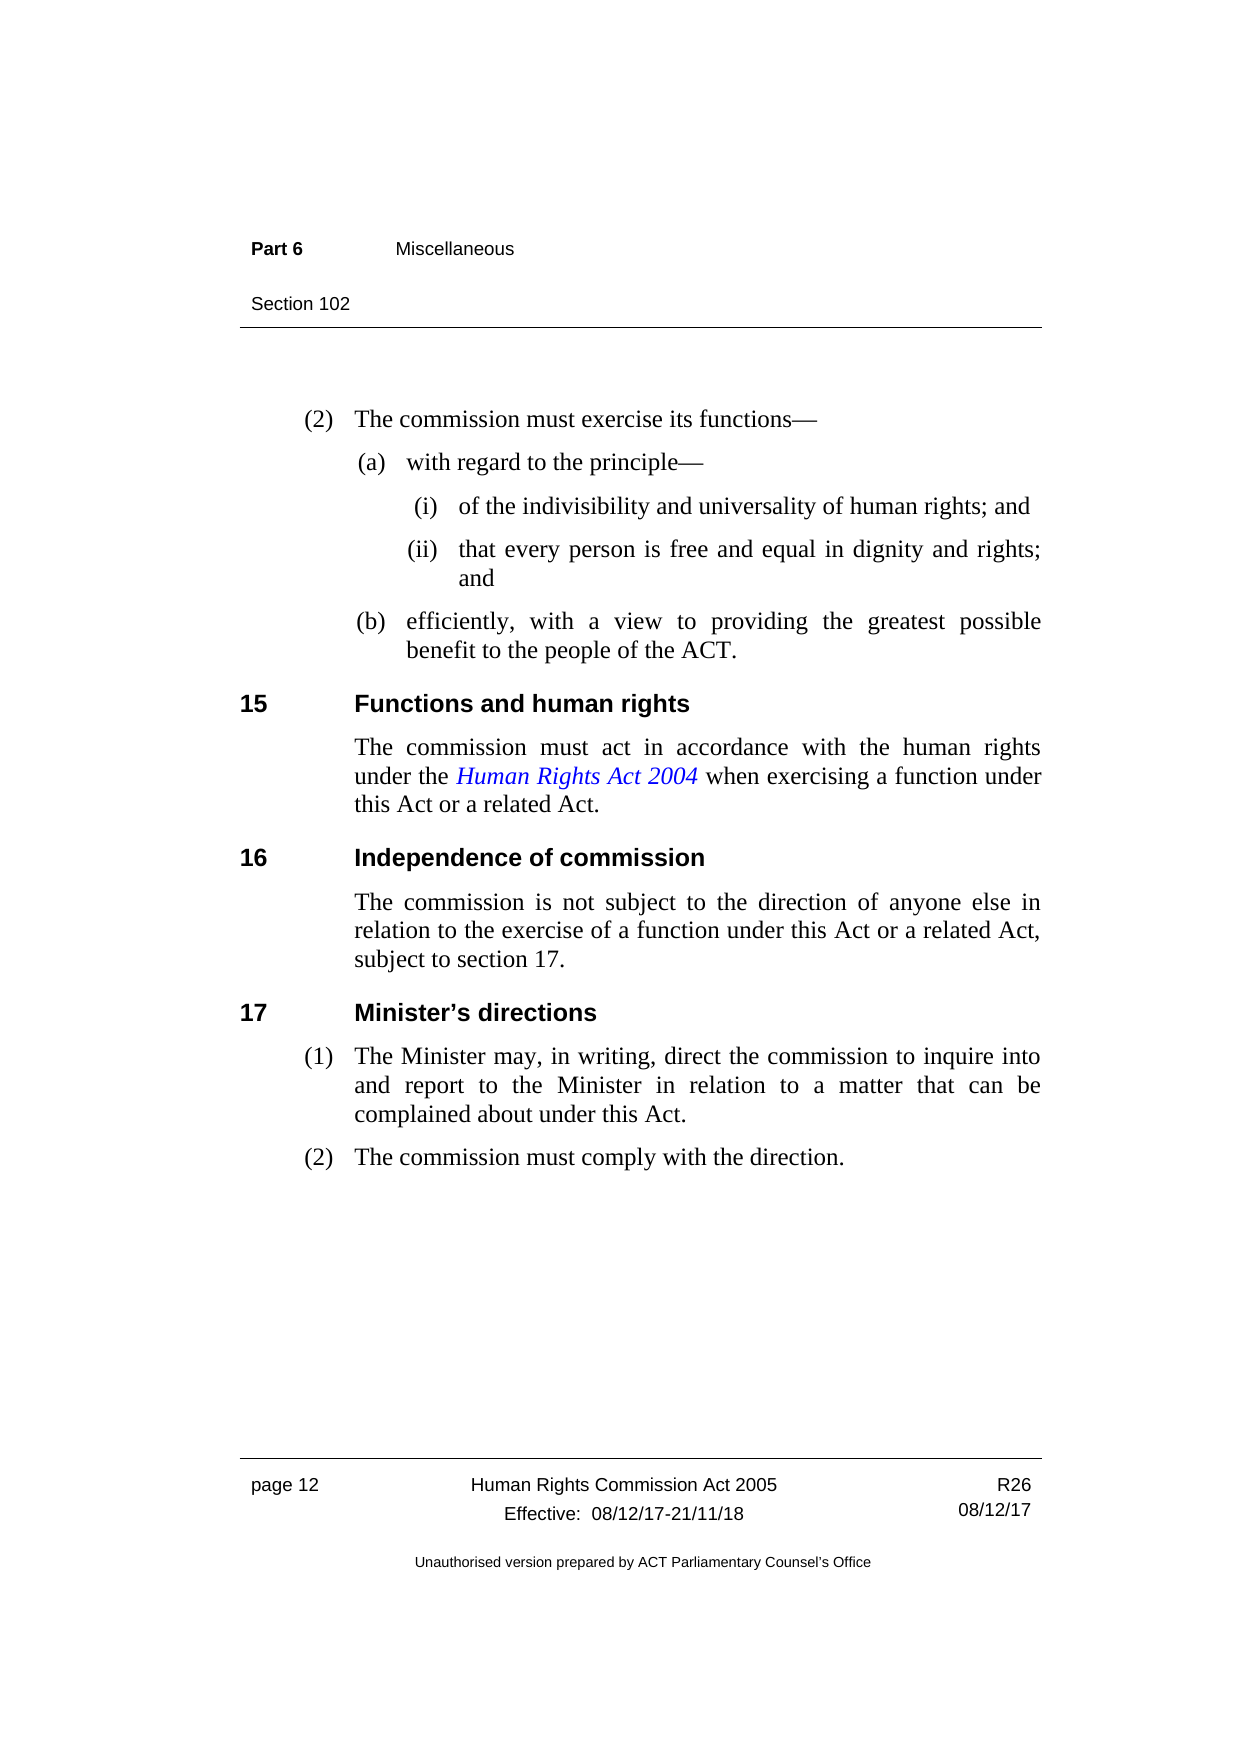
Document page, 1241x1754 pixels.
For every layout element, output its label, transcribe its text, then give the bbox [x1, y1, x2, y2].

text (1) The Minister may, in writing, direct the commission to inquire into and report to the Minister in relation to a matter that can be complained about under this Act. [239, 1041, 1042, 1127]
text The commission must act in accordance with the human rights under the Human Rights Act 2004 when exercising a function under this Act or a related Act. [354, 732, 1042, 818]
text (2) The commission must comply with the direction. [239, 1142, 1042, 1171]
text 16 of commission [239, 843, 1042, 872]
text (a) with regard to the principle— [239, 447, 1042, 476]
text (ii) that every person is free and equal in dignity and rights; and [239, 534, 1042, 592]
text (2) The commission must exercise its functions— [239, 404, 1042, 433]
text (b) efficiently, with a view to providing the greatest possible benefit to the people of the ACT. [239, 606, 1042, 664]
text The commission is not subject to the direction of anyone else in relation to the exercise of a function under this Act or a related Act, subject to section 17. [354, 887, 1042, 973]
text 15 Functions and human rights [239, 689, 1042, 717]
text 17 Minister’s directions [239, 998, 1042, 1027]
text (i) of the indivisibility and universality of human rights; and [239, 491, 1042, 519]
